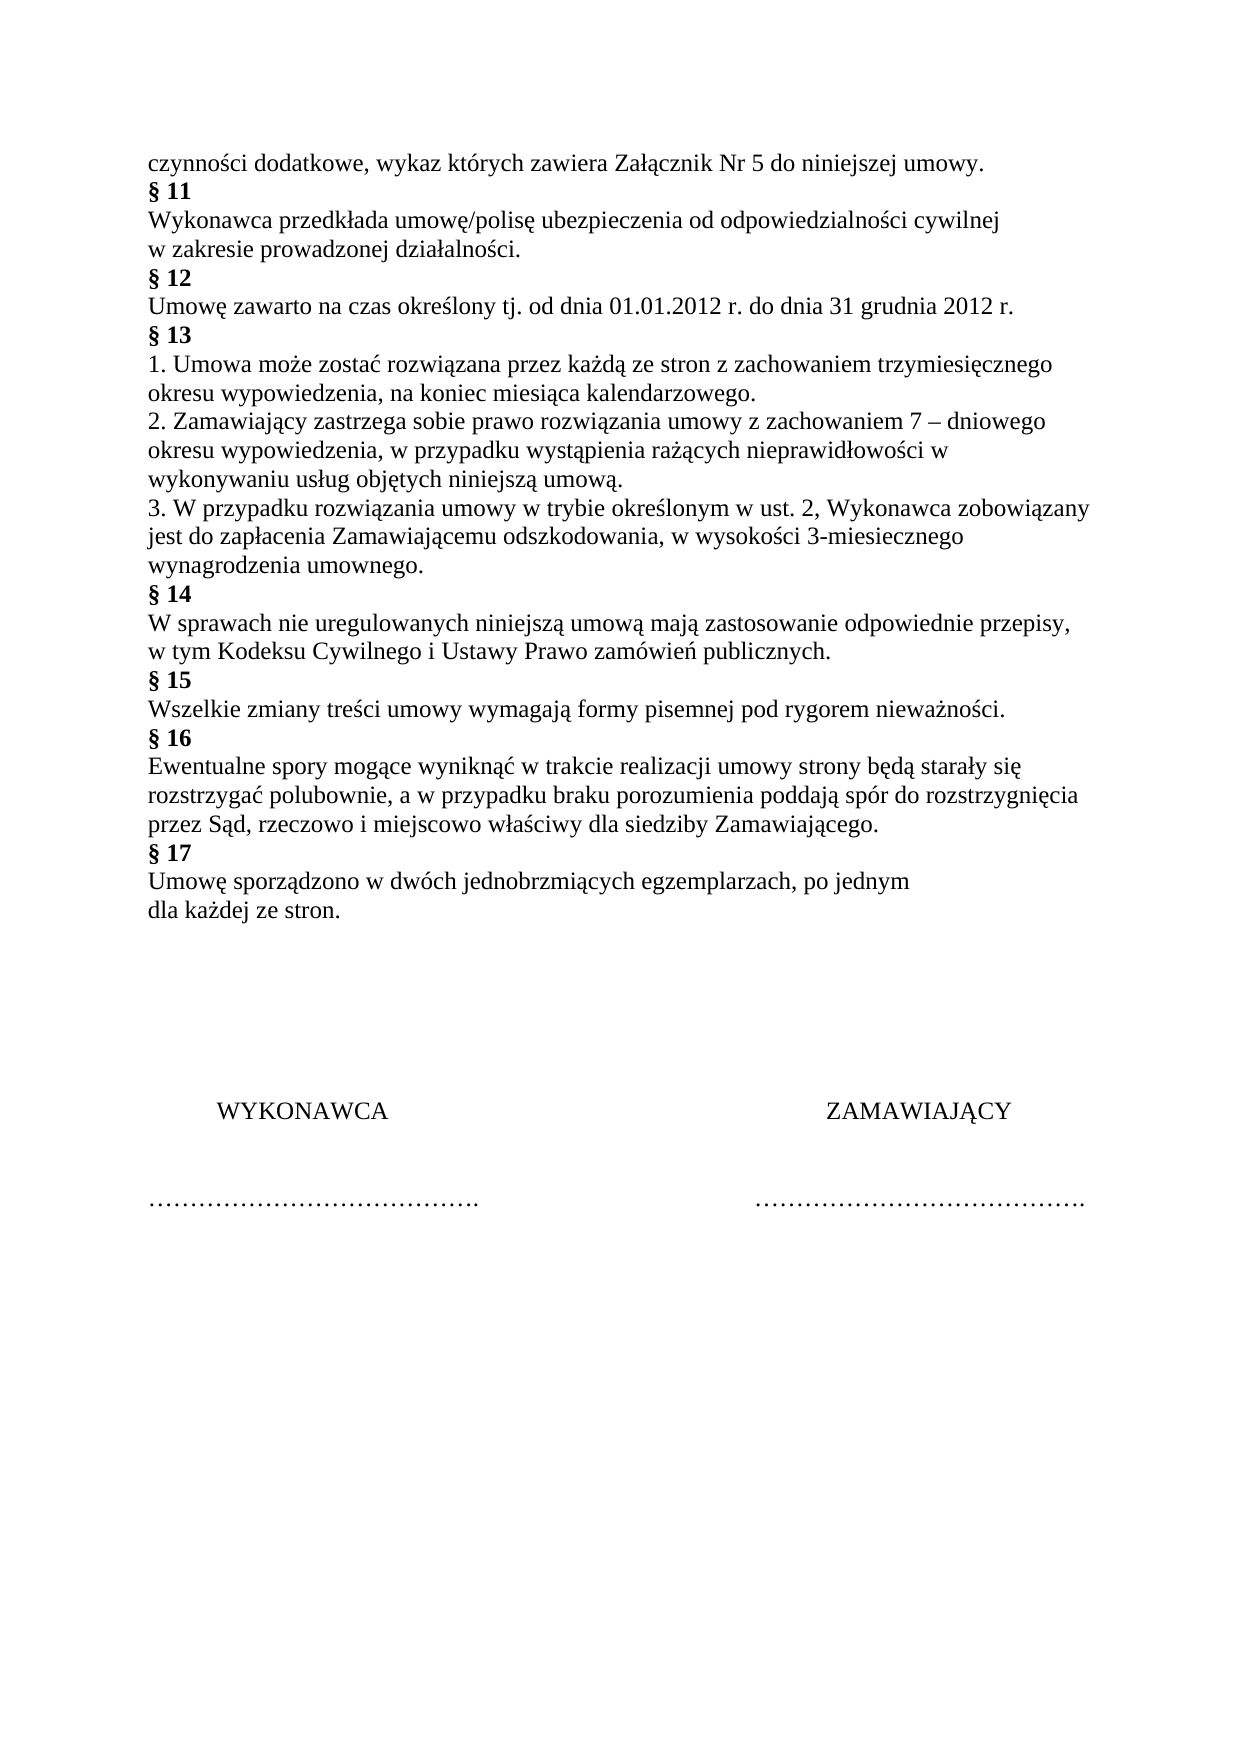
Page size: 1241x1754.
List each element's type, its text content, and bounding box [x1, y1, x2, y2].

text …………………………………. …………………………………. [148, 1183, 1093, 1211]
text § 12 Umowę zawarto na czas określony tj. od dnia 01.01.2012 r. do dnia 31 grudnia 2012 r. § 13 1. Umowa może zostać rozwiązana przez każdą ze stron z zachowaniem trzymiesięcznego okresu wypowiedzenia, na koniec miesiąca kalendarzowego. 2. Zamawiający zastrzega sobie prawo rozwiązania umowy z zachowaniem 7 – dniowego okresu wypowiedzenia, w przypadku wystąpienia rażących nieprawidłowości w wykonywaniu usług objętych niniejszą umową. 3. W przypadku rozwiązania umowy w trybie określonym w ust. 2, Wykonawca zobowiązany jest do zapłacenia Zamawiającemu odszkodowania, w wysokości 3-miesiecznego wynagrodzenia umownego. § 14 W sprawach nie uregulowanych niniejszą umową mają zastosowanie odpowiednie przepisy, w tym Kodeksu Cywilnego i Ustawy Prawo zamówień publicznych. § 15 Wszelkie zmiany treści umowy wymagają formy pisemnej pod rygorem nieważności. [148, 263, 1093, 723]
text § 16 Ewentualne spory mogące wyniknąć w trakcie realizacji umowy strony będą starały się rozstrzygać polubownie, a w przypadku braku porozumienia poddają spór do rozstrzygnięcia przez Sąd, rzeczowo i miejscowo właściwy dla siedziby Zamawiającego. § 17 Umowę sporządzono w dwóch jednobrzmiących egzemplarzach, po jednym dla każdej ze stron. [148, 723, 1093, 924]
text WYKONAWCA ZAMAWIAJĄCY [148, 1068, 1093, 1125]
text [148, 148, 1093, 263]
